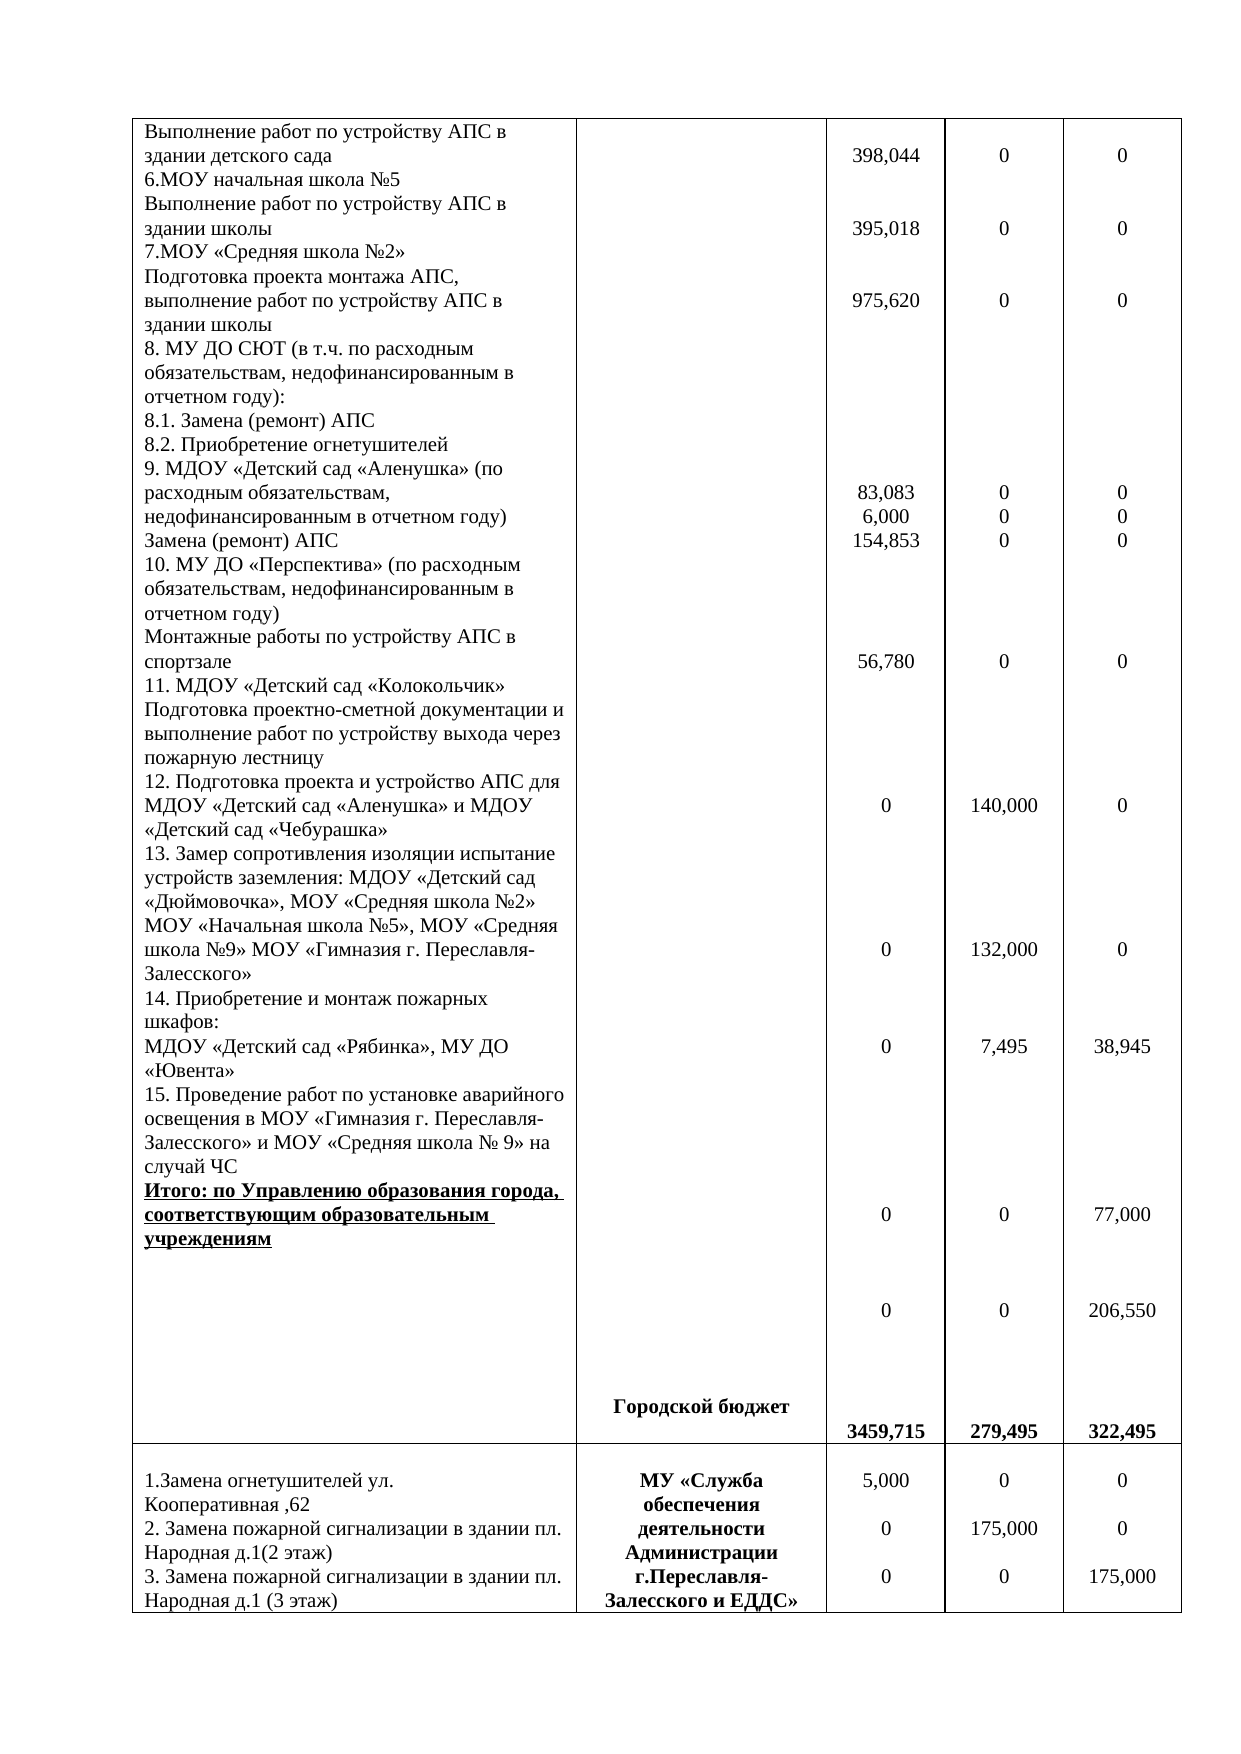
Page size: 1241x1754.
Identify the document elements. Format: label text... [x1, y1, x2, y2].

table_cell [577, 119, 826, 1443]
table_cell 0 175,000 0 175,000 [946, 1444, 1063, 1612]
table_cell 5,000 0 0 5,000 [827, 1444, 944, 1612]
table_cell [827, 119, 944, 1443]
table_cell 0 0 175,000 175,000 [1064, 1444, 1181, 1612]
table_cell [946, 119, 1063, 1443]
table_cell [577, 1444, 826, 1612]
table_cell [133, 1444, 576, 1612]
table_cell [133, 119, 576, 1443]
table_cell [1064, 119, 1181, 1443]
